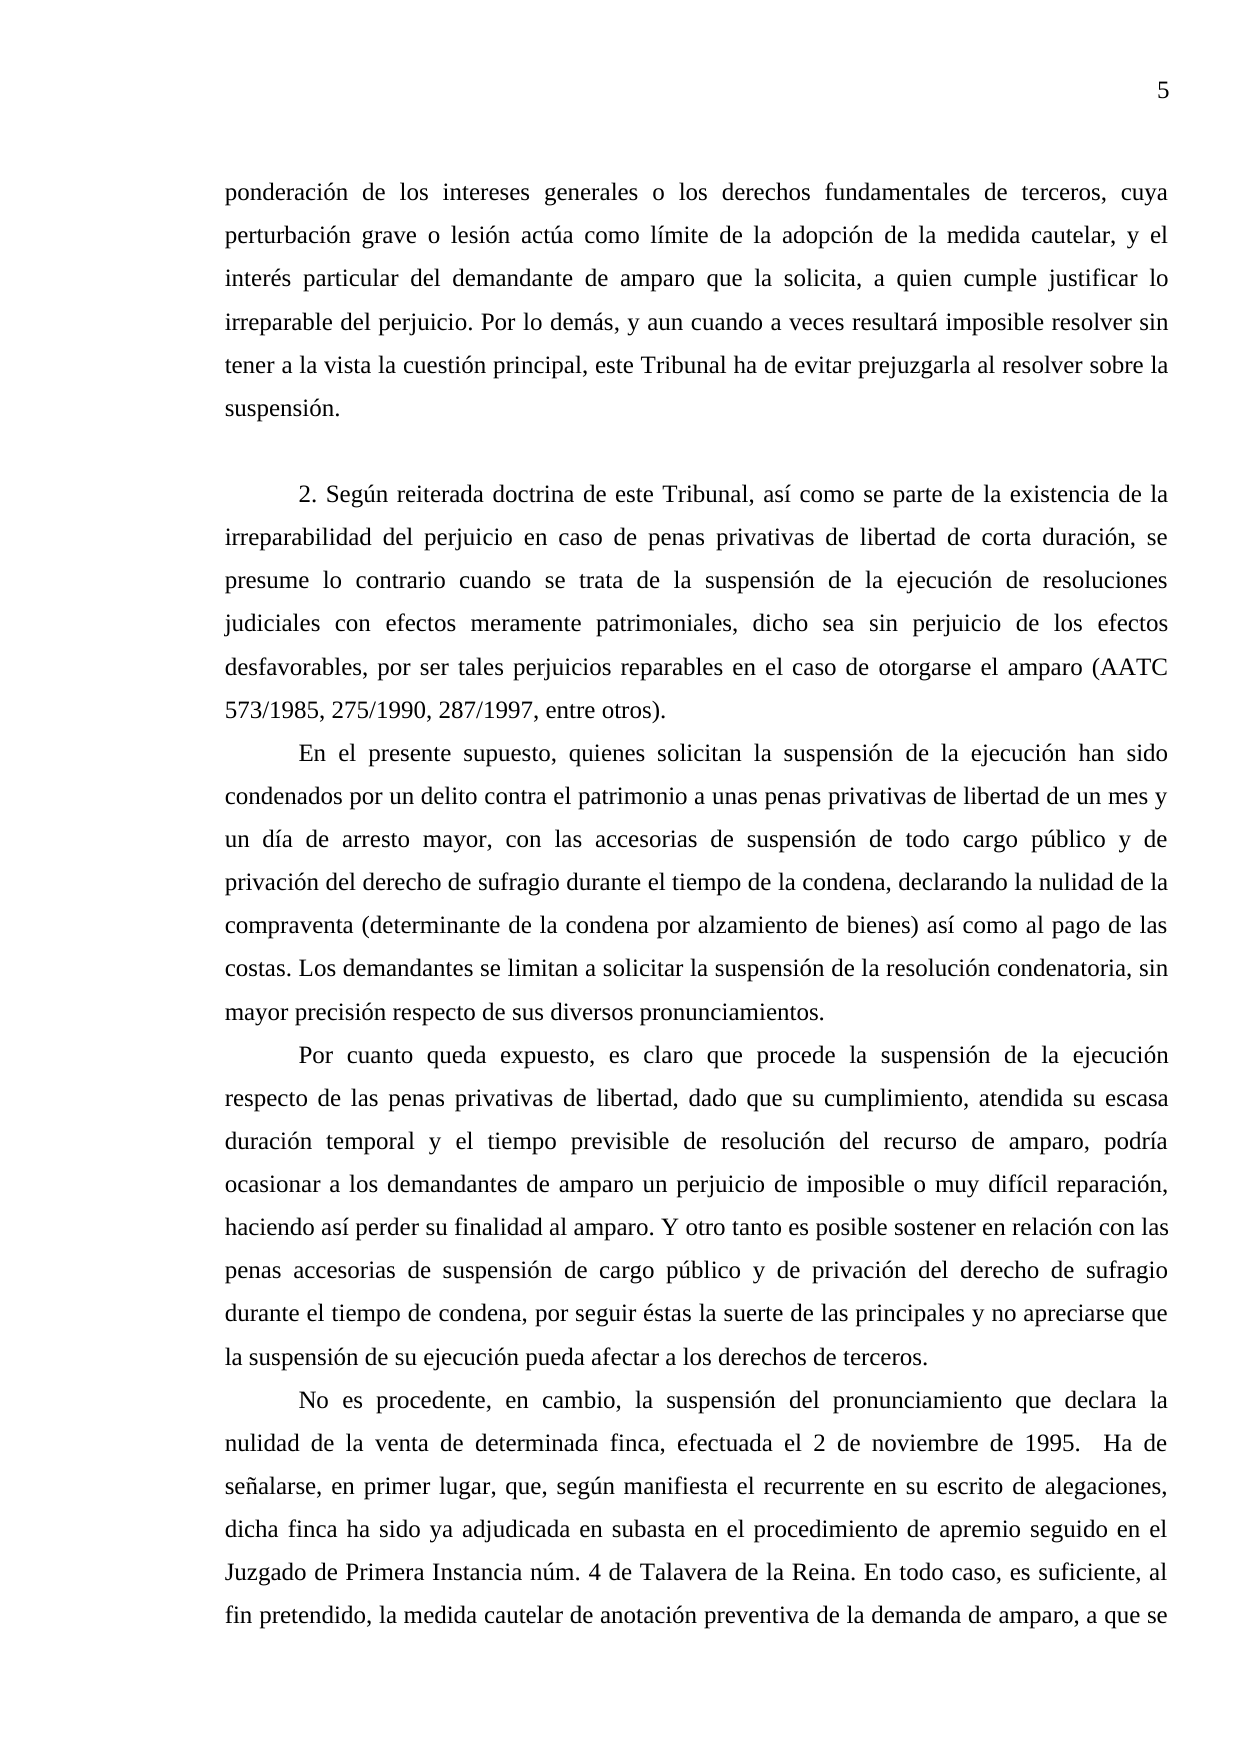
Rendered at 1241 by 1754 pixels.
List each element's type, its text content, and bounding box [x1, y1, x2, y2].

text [224, 1385, 1169, 1629]
text 2. Según reiterada doctrina de este Tribunal, así como se parte de la existencia de la irreparabilidad del perjuicio en caso de penas privativas de libertad de corta duración, se presume lo contrario cuando se trata de la suspensión de la ejecución de resoluciones judiciales con efectos meramente patrimoniales, dicho sea sin perjuicio de los efectos desfavorables, por ser tales perjuicios reparables en el caso de otorgarse el amparo (AATC 573/1985, 275/1990, 287/1997, entre otros). [224, 479, 1169, 723]
text Por cuanto queda expuesto, es claro que procede la suspensión de la ejecución respecto de las penas privativas de libertad, dado que su cumplimiento, atendida su escasa duración temporal y el tiempo previsible de resolución del recurso de amparo, podría ocasionar a los demandantes de amparo un perjuicio de imposible o muy difícil reparación, haciendo así perder su finalidad al amparo. Y otro tanto es posible sostener en relación con las penas accesorias de suspensión de cargo público y de privación del derecho de sufragio durante el tiempo de condena, por seguir éstas la suerte de las principales y no apreciarse que la suspensión de su ejecución pueda afectar a los derechos de terceros. [224, 1040, 1169, 1370]
text En el presente supuesto, quienes solicitan la suspensión de la ejecución han sido condenados por un delito contra el patrimonio a unas penas privativas de libertad de un mes y un día de arresto mayor, con las accesorias de suspensión de todo cargo público y de privación del derecho de sufragio durante el tiempo de la condena, declarando la nulidad de la compraventa (determinante de la condena por alzamiento de bienes) así como al pago de las costas. Los demandantes se limitan a solicitar la suspensión de la resolución condenatoria, sin mayor precisión respecto de sus diversos pronunciamientos. [224, 738, 1169, 1025]
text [224, 177, 1169, 422]
